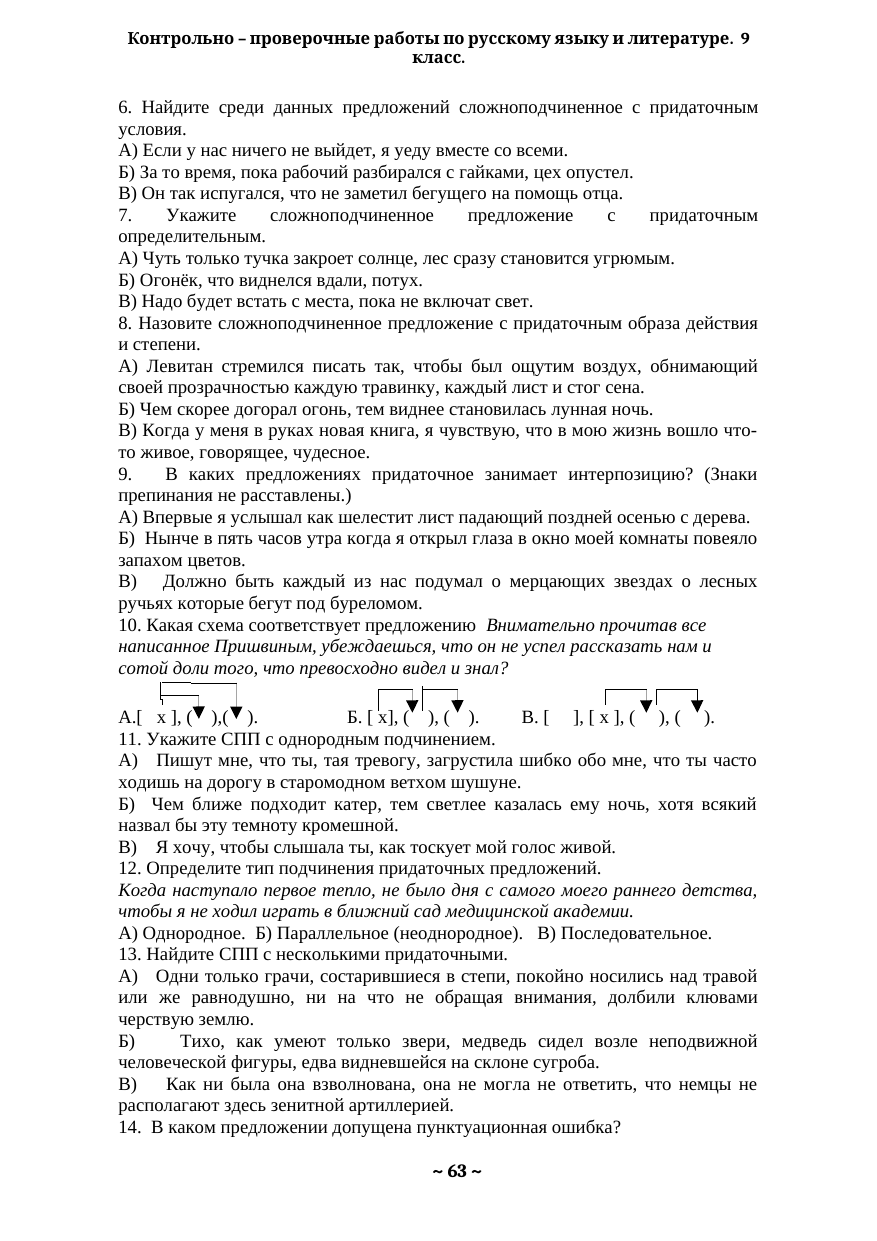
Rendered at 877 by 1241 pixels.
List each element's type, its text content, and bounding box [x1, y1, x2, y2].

text 6. Найдите среди данных предложений сложноподчиненное с придаточным условия. [118, 96, 759, 139]
text Когда наступало первое тепло, не было дня с самого моего раннего детства, чтобы я не ходил играть в ближний сад медицинской академии. [118, 879, 759, 922]
text 7. Укажите сложноподчиненное предложение с придаточным определительным. [118, 204, 759, 247]
text 8. Назовите сложноподчиненное предложение с придаточным образа действия и степени. [118, 312, 759, 355]
text Б) Нынче в пять часов утра когда я открыл глаза в окно моей комнаты повеяло запахом цветов. [118, 527, 759, 570]
text А) Одни только грачи, состарившиеся в степи, покойно носились над травой или же равнодушно, ни на что не обращая внимания, долбили клювами черствую землю. [118, 965, 759, 1029]
text 11. Укажите СПП с однородным подчинением. [118, 728, 759, 749]
text Б) Чем скорее догорал огонь, тем виднее становилась лунная ночь. [118, 398, 759, 419]
text Б) Огонёк, что виднелся вдали, потух. [118, 268, 759, 290]
text В) Когда у меня в руках новая книга, я чувствую, что в мою жизнь вошло что-то живое, говорящее, чудесное. [118, 419, 759, 462]
text А) Чуть только тучка закроет солнце, лес сразу становится угрюмым. [118, 247, 759, 268]
text А) Если у нас ничего не выйдет, я уеду вместе со всеми. [118, 139, 759, 161]
text В) Он так испугался, что не заметил бегущего на помощь отца. [118, 182, 759, 204]
text 10. Какая схема соответствует предложению Внимательно прочитав все написанное Пришвиным, убеждаешься, что он не успел рассказать нам и сотой доли того, что превосходно видел и знал? [118, 613, 759, 678]
text Б) За то время, пока рабочий разбирался с гайками, цех опустел. [118, 161, 759, 182]
text 12. Определите тип подчинения придаточных предложений. [118, 857, 759, 879]
text Б) Чем ближе подходит катер, тем светлее казалась ему ночь, хотя всякий назвал бы эту темноту кромешной. [118, 792, 759, 836]
text А) Впервые я услышал как шелестит лист падающий поздней осенью с дерева. [118, 506, 759, 527]
text 9. В каких предложениях придаточное занимает интерпозицию? (Знаки препинания не расставлены.) [118, 462, 759, 506]
text А) Левитан стремился писать так, чтобы был ощутим воздух, обнимающий своей прозрачностью каждую травинку, каждый лист и стог сена. [118, 355, 759, 398]
text В) Надо будет встать с места, пока не включат свет. [118, 290, 759, 312]
text В) Должно быть каждый из нас подумал о мерцающих звездах о лесных ручьях которые бегут под буреломом. [118, 570, 759, 613]
text 14. В каком предложении допущена пунктуационная ошибка? [118, 1116, 759, 1137]
text В) Я хочу, чтобы слышала ты, как тоскует мой голос живой. [118, 836, 759, 857]
text 13. Найдите СПП с несколькими придаточными. [118, 943, 759, 965]
text В) Как ни была она взволнована, она не могла не ответить, что немцы не располагают здесь зенитной артиллерией. [118, 1073, 759, 1116]
text Б) Тихо, как умеют только звери, медведь сидел возле неподвижной человеческой фигуры, едва видневшейся на склоне сугроба. [118, 1029, 759, 1073]
text А.[ х ], ( ),( ). Б. [ х], ( ), ( ). В. [ ], [ х ], ( ), ( ). [118, 706, 759, 728]
text А) Однородное. Б) Параллельное (неоднородное). В) Последовательное. [118, 922, 759, 943]
text А) Пишут мне, что ты, тая тревогу, загрустила шибко обо мне, что ты часто ходишь на дорогу в старомодном ветхом шушуне. [118, 749, 759, 792]
